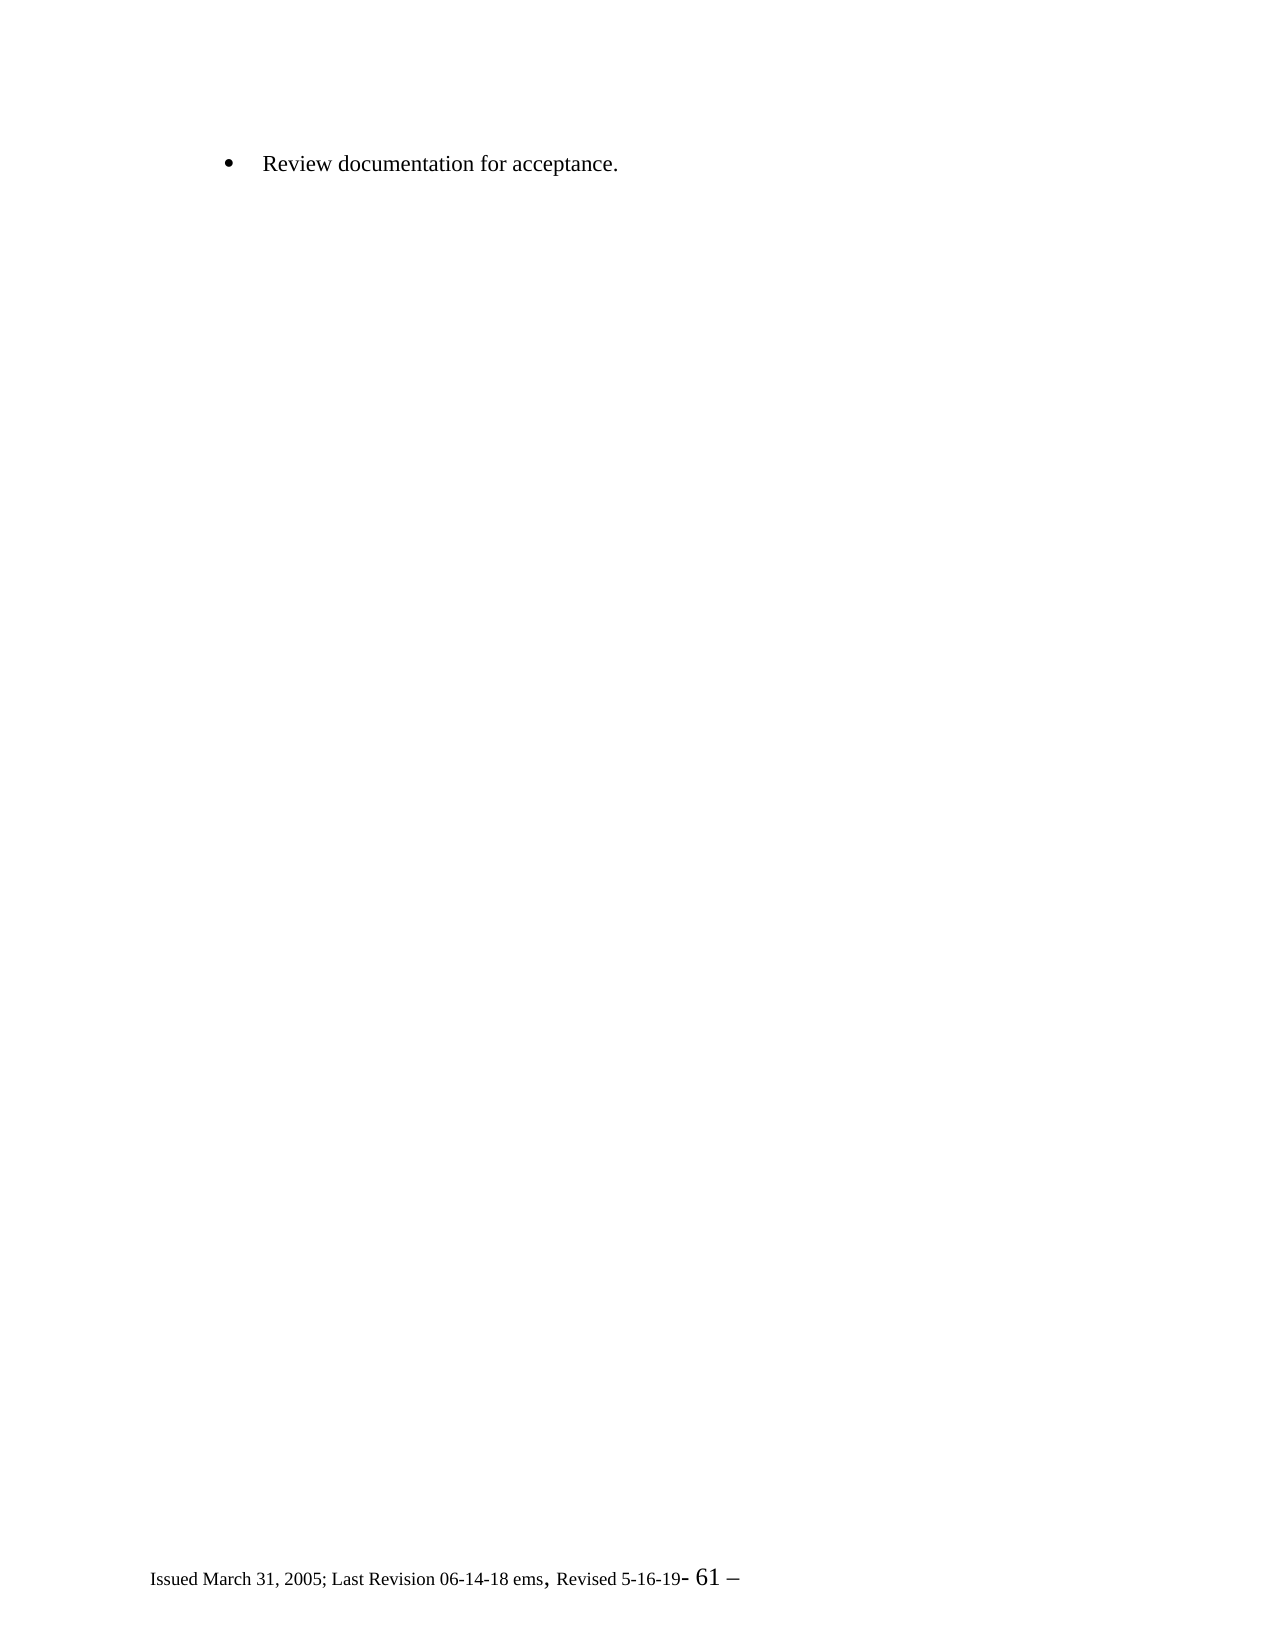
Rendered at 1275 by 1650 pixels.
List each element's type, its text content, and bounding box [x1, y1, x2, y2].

list Review documentation for acceptance. [225, 150, 1125, 176]
